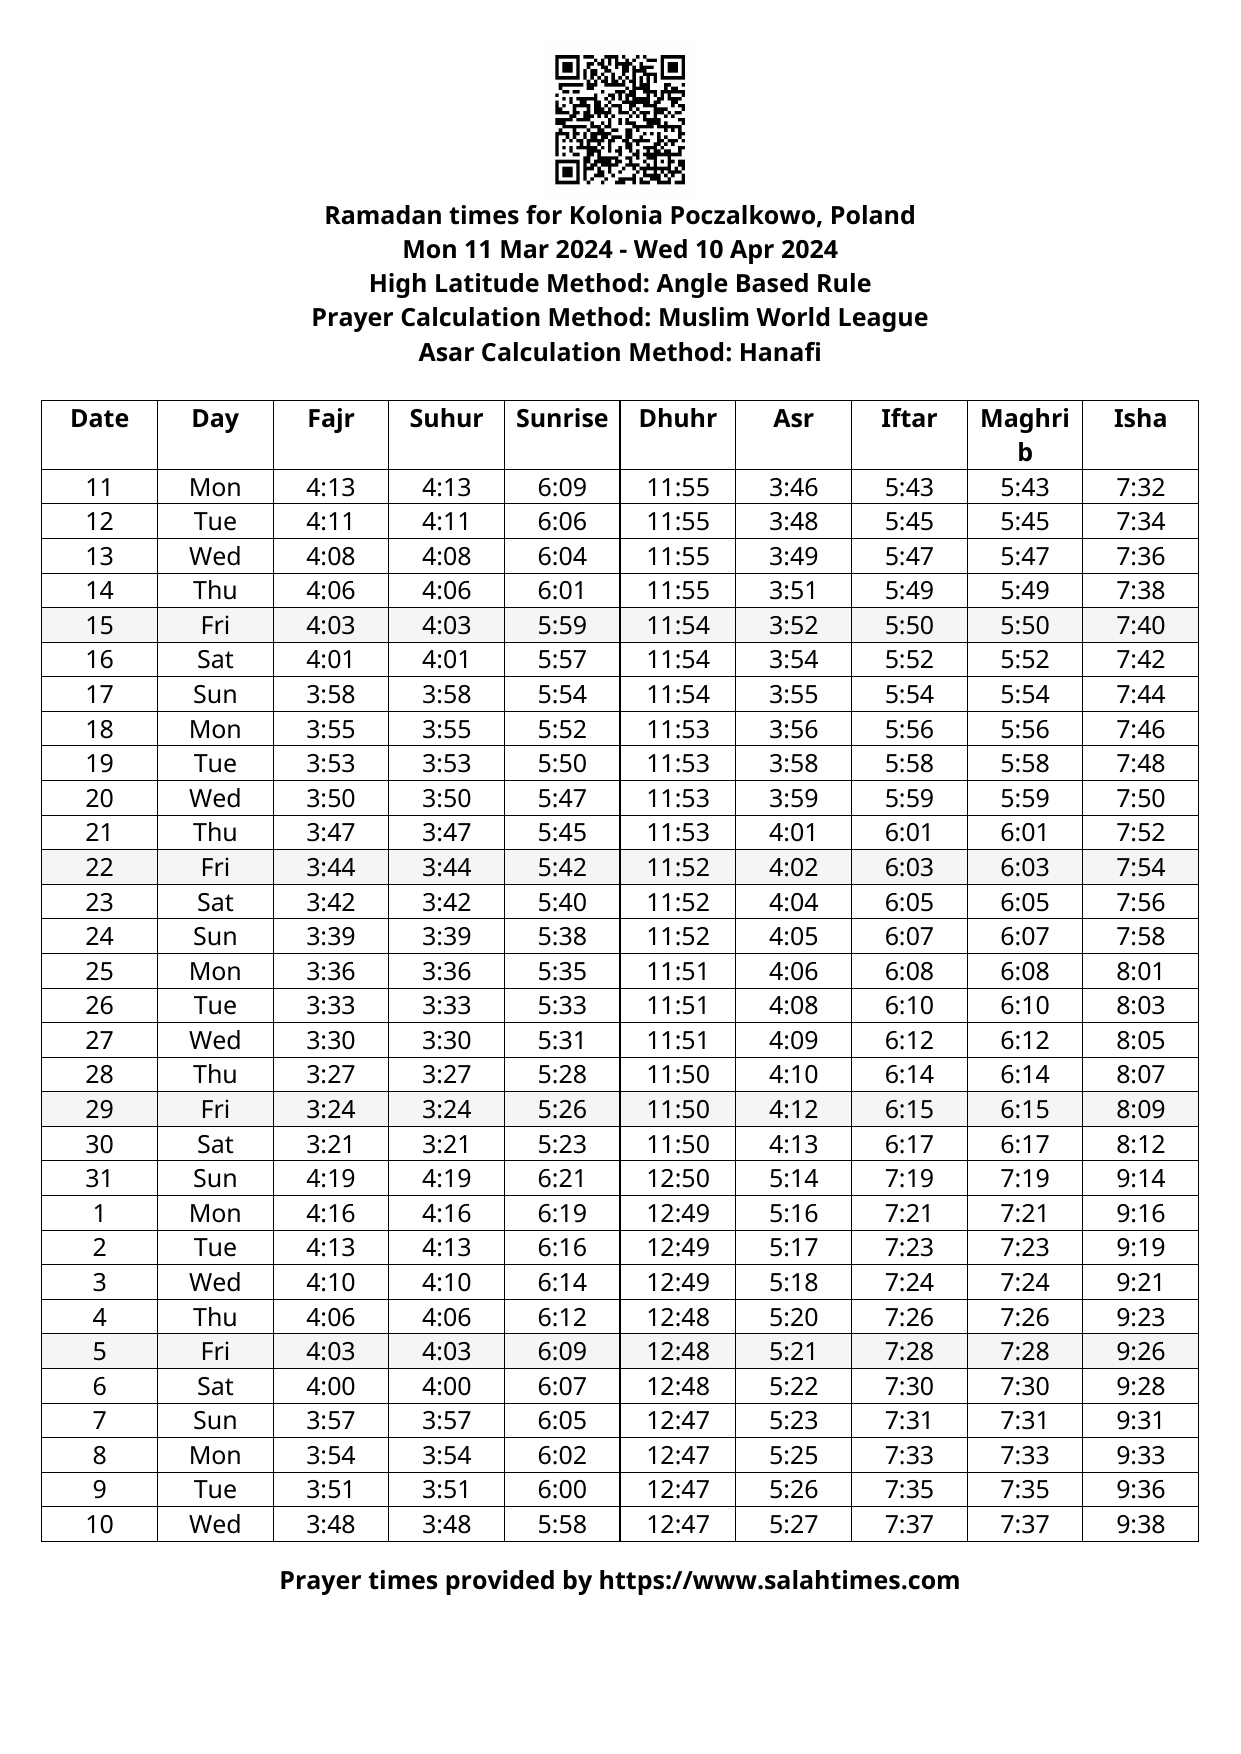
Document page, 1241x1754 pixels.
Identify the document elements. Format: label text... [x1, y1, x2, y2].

table_cell 5:18 [736, 1265, 851, 1299]
table_cell 7:31 [968, 1404, 1082, 1437]
table_cell 5:54 [852, 677, 967, 711]
table_cell Mon [158, 1196, 273, 1229]
table_cell 3:42 [389, 885, 504, 918]
table_cell 3:30 [389, 1023, 504, 1057]
table_header Iftar [852, 401, 967, 469]
table_cell 6:19 [505, 1196, 619, 1229]
table_cell 7:42 [1083, 643, 1198, 676]
table_cell 4:06 [736, 954, 851, 987]
table_cell Sun [158, 919, 273, 953]
table_cell 3:51 [736, 574, 851, 607]
table_cell 4:03 [274, 608, 388, 642]
table_cell 2 [42, 1231, 157, 1264]
table_cell 6:10 [968, 989, 1082, 1022]
table_cell 7:19 [852, 1161, 967, 1195]
table_cell 7:30 [852, 1369, 967, 1402]
table_cell 4:16 [274, 1196, 388, 1229]
table_cell Fri [158, 1092, 273, 1126]
table_cell 3:21 [389, 1127, 504, 1160]
table_cell 11:53 [621, 781, 735, 814]
table_cell Sun [158, 1404, 273, 1437]
table_cell Tue [158, 1231, 273, 1264]
table_cell 17 [42, 677, 157, 711]
table_cell 4:06 [274, 574, 388, 607]
table_cell Tue [158, 1473, 273, 1506]
text High Latitude Method: Angle Based Rule [42, 266, 1198, 300]
table_cell 3:49 [736, 539, 851, 572]
table_header Isha [1083, 401, 1198, 469]
table_cell 5:49 [852, 574, 967, 607]
table_cell 3 [42, 1265, 157, 1299]
table_cell 4:13 [736, 1127, 851, 1160]
table_cell 7:19 [968, 1161, 1082, 1195]
table_cell 9:31 [1083, 1404, 1198, 1437]
table_cell 8:09 [1083, 1092, 1198, 1126]
table_cell 4:01 [736, 816, 851, 849]
table_cell 4:00 [274, 1369, 388, 1402]
table_cell 8:12 [1083, 1127, 1198, 1160]
table_cell Thu [158, 574, 273, 607]
table_cell 7:33 [968, 1438, 1082, 1472]
table_cell 13 [42, 539, 157, 572]
table_cell 30 [42, 1127, 157, 1160]
table_cell 12:49 [621, 1231, 735, 1264]
table_cell 21 [42, 816, 157, 849]
table_cell 7:23 [852, 1231, 967, 1264]
table_cell 4:12 [736, 1092, 851, 1126]
table_cell 6:15 [968, 1092, 1082, 1126]
table_cell 3:55 [736, 677, 851, 711]
table_cell 11:52 [621, 885, 735, 918]
table_cell 9:23 [1083, 1300, 1198, 1333]
table_cell 5:43 [968, 470, 1082, 503]
table_cell 18 [42, 712, 157, 745]
table_cell 7:52 [1083, 816, 1198, 849]
table_cell 6:10 [852, 989, 967, 1022]
table_header Day [158, 401, 273, 469]
table_cell 6:05 [852, 885, 967, 918]
table_cell 3:58 [389, 677, 504, 711]
table_cell 11:52 [621, 850, 735, 884]
table_cell 7:38 [1083, 574, 1198, 607]
table_cell 4:08 [389, 539, 504, 572]
table_cell 3:27 [274, 1058, 388, 1091]
table_cell 5:23 [505, 1127, 619, 1160]
table_cell 4:19 [389, 1161, 504, 1195]
table_cell 9:21 [1083, 1265, 1198, 1299]
table_cell Sat [158, 885, 273, 918]
table_cell 11:53 [621, 712, 735, 745]
table_cell 6:07 [505, 1369, 619, 1402]
table_cell 12:49 [621, 1265, 735, 1299]
table_cell 8:01 [1083, 954, 1198, 987]
table_cell 3:51 [274, 1473, 388, 1506]
table_cell 5:52 [505, 712, 619, 745]
table_cell 7:58 [1083, 919, 1198, 953]
table_cell 5:50 [968, 608, 1082, 642]
table_cell 5:22 [736, 1369, 851, 1402]
table_cell 11:50 [621, 1127, 735, 1160]
table_cell 6:05 [968, 885, 1082, 918]
table_cell 3:58 [274, 677, 388, 711]
table_cell 3:54 [389, 1438, 504, 1472]
table_cell 4:03 [389, 1334, 504, 1368]
table_cell 4:04 [736, 885, 851, 918]
table_header Date [42, 401, 157, 469]
table_cell 5:54 [968, 677, 1082, 711]
table_cell 6:06 [505, 504, 619, 538]
table_cell 6:07 [968, 919, 1082, 953]
table_cell 7 [42, 1404, 157, 1437]
table_header Fajr [274, 401, 388, 469]
table_cell 6:08 [968, 954, 1082, 987]
table_cell 11 [42, 470, 157, 503]
picture [542, 41, 699, 198]
table_cell 8:03 [1083, 989, 1198, 1022]
table_cell 5:59 [505, 608, 619, 642]
table_cell 7:28 [968, 1334, 1082, 1368]
table_cell 12:47 [621, 1404, 735, 1437]
table_cell 6:12 [968, 1023, 1082, 1057]
table_cell 4:10 [736, 1058, 851, 1091]
table_cell 3:42 [274, 885, 388, 918]
table_cell 3:59 [736, 781, 851, 814]
table_cell 5:56 [852, 712, 967, 745]
table_cell 9:36 [1083, 1473, 1198, 1506]
table_cell 3:24 [389, 1092, 504, 1126]
table_cell 4:02 [736, 850, 851, 884]
table_cell 5:43 [852, 470, 967, 503]
table_cell 31 [42, 1161, 157, 1195]
table_cell 3:21 [274, 1127, 388, 1160]
table_cell 15 [42, 608, 157, 642]
table_cell 3:46 [736, 470, 851, 503]
table_cell 11:55 [621, 470, 735, 503]
table_cell 7:26 [852, 1300, 967, 1333]
table_cell 6:09 [505, 470, 619, 503]
table_cell 7:35 [968, 1473, 1082, 1506]
table_cell 4:01 [274, 643, 388, 676]
table_cell 6:08 [852, 954, 967, 987]
table_cell 11:51 [621, 989, 735, 1022]
table_cell Thu [158, 1058, 273, 1091]
table_cell 3:39 [389, 919, 504, 953]
table_cell 7:54 [1083, 850, 1198, 884]
table_cell Sun [158, 1161, 273, 1195]
table_cell 4:10 [274, 1265, 388, 1299]
table_cell 3:56 [736, 712, 851, 745]
text Prayer Calculation Method: Muslim World League [42, 300, 1198, 334]
table_cell 5:58 [968, 746, 1082, 780]
table_cell 5 [42, 1334, 157, 1368]
table_cell Wed [158, 1265, 273, 1299]
table_cell 6:17 [968, 1127, 1082, 1160]
table_cell 5:16 [736, 1196, 851, 1229]
table_cell 5:20 [736, 1300, 851, 1333]
table_cell 6:00 [505, 1473, 619, 1506]
table_cell 26 [42, 989, 157, 1022]
table_cell 3:48 [389, 1507, 504, 1541]
table_cell 5:47 [968, 539, 1082, 572]
table_cell 3:30 [274, 1023, 388, 1057]
table_cell 6:17 [852, 1127, 967, 1160]
table_cell 7:34 [1083, 504, 1198, 538]
table_cell 5:17 [736, 1231, 851, 1264]
table_cell 5:47 [852, 539, 967, 572]
table_cell 11:51 [621, 954, 735, 987]
text Ramadan times for Kolonia Poczalkowo, Poland [42, 198, 1198, 232]
table_cell 7:50 [1083, 781, 1198, 814]
table_cell 6:04 [505, 539, 619, 572]
table_cell 11:54 [621, 677, 735, 711]
table_cell 4:13 [274, 470, 388, 503]
table_cell 7:23 [968, 1231, 1082, 1264]
table_cell 4:13 [389, 470, 504, 503]
table_cell 3:53 [389, 746, 504, 780]
table_cell Sat [158, 1369, 273, 1402]
table_cell Mon [158, 954, 273, 987]
table_cell 3:55 [274, 712, 388, 745]
table_cell 11:55 [621, 574, 735, 607]
table_cell 3:27 [389, 1058, 504, 1091]
table_cell 7:31 [852, 1404, 967, 1437]
table_cell 3:44 [389, 850, 504, 884]
table_cell 7:56 [1083, 885, 1198, 918]
table_cell 3:54 [274, 1438, 388, 1472]
table_cell 5:25 [736, 1438, 851, 1472]
table_cell 3:50 [274, 781, 388, 814]
table_cell Fri [158, 608, 273, 642]
table_cell 3:36 [274, 954, 388, 987]
table_cell 5:27 [736, 1507, 851, 1541]
table_header Sunrise [505, 401, 619, 469]
table_cell 3:58 [736, 746, 851, 780]
table_cell Sun [158, 677, 273, 711]
table_header Maghrib [968, 401, 1082, 469]
table_cell Tue [158, 746, 273, 780]
table_cell 4:09 [736, 1023, 851, 1057]
table_cell 5:42 [505, 850, 619, 884]
table_cell 1 [42, 1196, 157, 1229]
table_cell Wed [158, 1507, 273, 1541]
table_cell 3:47 [389, 816, 504, 849]
table_cell Thu [158, 816, 273, 849]
table_cell 11:54 [621, 608, 735, 642]
table_cell 3:53 [274, 746, 388, 780]
table_cell 9:16 [1083, 1196, 1198, 1229]
table_cell 3:54 [736, 643, 851, 676]
table_cell 12:47 [621, 1438, 735, 1472]
table_cell 9:14 [1083, 1161, 1198, 1195]
table_cell 7:30 [968, 1369, 1082, 1402]
table_cell 4:08 [274, 539, 388, 572]
table_cell 7:37 [968, 1507, 1082, 1541]
table_cell Tue [158, 504, 273, 538]
table_cell Thu [158, 1300, 273, 1333]
table_cell 9:33 [1083, 1438, 1198, 1472]
table_cell 12:48 [621, 1300, 735, 1333]
table_cell 22 [42, 850, 157, 884]
table_cell 7:33 [852, 1438, 967, 1472]
table_cell 6:12 [505, 1300, 619, 1333]
table_cell 5:40 [505, 885, 619, 918]
table_cell 27 [42, 1023, 157, 1057]
table_cell 5:57 [505, 643, 619, 676]
table_cell 3:36 [389, 954, 504, 987]
table_cell Fri [158, 850, 273, 884]
table_cell 4:19 [274, 1161, 388, 1195]
table_cell 7:37 [852, 1507, 967, 1541]
table_cell 9 [42, 1473, 157, 1506]
table_cell 6:07 [852, 919, 967, 953]
table_cell 4:11 [274, 504, 388, 538]
table_cell 8:05 [1083, 1023, 1198, 1057]
table_cell 5:49 [968, 574, 1082, 607]
text Asar Calculation Method: Hanafi [42, 334, 1198, 368]
table_cell 5:23 [736, 1404, 851, 1437]
table_cell 5:50 [505, 746, 619, 780]
table_cell 5:59 [968, 781, 1082, 814]
table_cell 3:33 [389, 989, 504, 1022]
table_cell 6:09 [505, 1334, 619, 1368]
table_cell 5:56 [968, 712, 1082, 745]
table_cell 7:24 [852, 1265, 967, 1299]
table_cell 12:47 [621, 1507, 735, 1541]
table_cell 6:15 [852, 1092, 967, 1126]
table_cell 5:28 [505, 1058, 619, 1091]
table_cell 12:49 [621, 1196, 735, 1229]
table_cell 6:03 [852, 850, 967, 884]
table_cell 9:38 [1083, 1507, 1198, 1541]
table_cell 4:11 [389, 504, 504, 538]
table_cell 11:50 [621, 1058, 735, 1091]
table_cell 12:48 [621, 1334, 735, 1368]
table_cell 3:48 [274, 1507, 388, 1541]
table_cell 4:03 [389, 608, 504, 642]
table_cell 6:14 [968, 1058, 1082, 1091]
table_cell 19 [42, 746, 157, 780]
table_cell 3:44 [274, 850, 388, 884]
table_cell 7:32 [1083, 470, 1198, 503]
table_cell 7:48 [1083, 746, 1198, 780]
table_cell 12:50 [621, 1161, 735, 1195]
table_cell 3:50 [389, 781, 504, 814]
table_cell 7:40 [1083, 608, 1198, 642]
table_cell 25 [42, 954, 157, 987]
table_cell 7:28 [852, 1334, 967, 1368]
table_cell 4:13 [389, 1231, 504, 1264]
table_cell 3:57 [389, 1404, 504, 1437]
table_header Dhuhr [621, 401, 735, 469]
table_cell 5:58 [852, 746, 967, 780]
table_cell 3:51 [389, 1473, 504, 1506]
table_cell 9:26 [1083, 1334, 1198, 1368]
table_cell 6 [42, 1369, 157, 1402]
table_cell 3:39 [274, 919, 388, 953]
table_cell 5:38 [505, 919, 619, 953]
table_cell 5:45 [505, 816, 619, 849]
table_cell 4:08 [736, 989, 851, 1022]
table_cell 11:53 [621, 816, 735, 849]
table_cell Wed [158, 539, 273, 572]
table_cell 11:55 [621, 539, 735, 572]
table_header Asr [736, 401, 851, 469]
table_cell 5:45 [968, 504, 1082, 538]
table_cell 3:33 [274, 989, 388, 1022]
table_cell 7:21 [968, 1196, 1082, 1229]
table_cell Fri [158, 1334, 273, 1368]
text Prayer times provided by https://www.salahtimes.com [42, 1563, 1198, 1597]
table_cell 7:35 [852, 1473, 967, 1506]
table_cell 3:47 [274, 816, 388, 849]
table_cell 3:48 [736, 504, 851, 538]
table_cell 7:46 [1083, 712, 1198, 745]
table_cell 8 [42, 1438, 157, 1472]
table_cell 5:58 [505, 1507, 619, 1541]
table_cell 24 [42, 919, 157, 953]
table_cell 5:45 [852, 504, 967, 538]
table_cell 11:52 [621, 919, 735, 953]
table_cell 5:21 [736, 1334, 851, 1368]
table_cell Tue [158, 989, 273, 1022]
table_cell 4:00 [389, 1369, 504, 1402]
table_cell 3:24 [274, 1092, 388, 1126]
table_cell 6:02 [505, 1438, 619, 1472]
table_cell 5:35 [505, 954, 619, 987]
table_cell 5:26 [505, 1092, 619, 1126]
table_cell 5:26 [736, 1473, 851, 1506]
table_cell 6:14 [852, 1058, 967, 1091]
table_cell 7:44 [1083, 677, 1198, 711]
table_cell 4:03 [274, 1334, 388, 1368]
table_cell 4:05 [736, 919, 851, 953]
table_cell 6:01 [505, 574, 619, 607]
table_cell 5:52 [968, 643, 1082, 676]
table_cell 11:55 [621, 504, 735, 538]
table_cell 16 [42, 643, 157, 676]
table_cell 12 [42, 504, 157, 538]
table_cell 14 [42, 574, 157, 607]
table_cell 6:14 [505, 1265, 619, 1299]
text Mon 11 Mar 2024 - Wed 10 Apr 2024 [42, 232, 1198, 266]
table_cell 4:13 [274, 1231, 388, 1264]
table_cell 11:50 [621, 1092, 735, 1126]
table_cell 20 [42, 781, 157, 814]
table_cell 29 [42, 1092, 157, 1126]
table_cell 6:03 [968, 850, 1082, 884]
table_cell Sat [158, 1127, 273, 1160]
table_cell 6:01 [968, 816, 1082, 849]
table_cell 10 [42, 1507, 157, 1541]
table_cell Mon [158, 712, 273, 745]
table_cell 11:51 [621, 1023, 735, 1057]
table_cell 6:05 [505, 1404, 619, 1437]
table_cell 4:16 [389, 1196, 504, 1229]
table_cell 6:12 [852, 1023, 967, 1057]
table_cell 7:24 [968, 1265, 1082, 1299]
table_cell Wed [158, 781, 273, 814]
table_cell 4:10 [389, 1265, 504, 1299]
table_header Suhur [389, 401, 504, 469]
table_cell 5:14 [736, 1161, 851, 1195]
table_cell 6:21 [505, 1161, 619, 1195]
table_cell 3:55 [389, 712, 504, 745]
table_cell 4:01 [389, 643, 504, 676]
table_cell 6:16 [505, 1231, 619, 1264]
table_cell Mon [158, 470, 273, 503]
table_cell 7:36 [1083, 539, 1198, 572]
table_cell 3:57 [274, 1404, 388, 1437]
table_cell 5:33 [505, 989, 619, 1022]
table_cell 5:54 [505, 677, 619, 711]
table_cell Mon [158, 1438, 273, 1472]
table_cell 3:52 [736, 608, 851, 642]
table_cell 12:47 [621, 1473, 735, 1506]
table_cell 9:19 [1083, 1231, 1198, 1264]
table_cell 5:59 [852, 781, 967, 814]
table_cell 5:52 [852, 643, 967, 676]
table_cell 4:06 [274, 1300, 388, 1333]
table_cell Wed [158, 1023, 273, 1057]
table_cell 7:21 [852, 1196, 967, 1229]
table_cell 4 [42, 1300, 157, 1333]
table_cell 6:01 [852, 816, 967, 849]
table_cell 4:06 [389, 1300, 504, 1333]
table_cell 28 [42, 1058, 157, 1091]
table_cell 12:48 [621, 1369, 735, 1402]
table_cell 11:53 [621, 746, 735, 780]
table_cell 11:54 [621, 643, 735, 676]
table_cell 5:31 [505, 1023, 619, 1057]
table_cell 5:50 [852, 608, 967, 642]
table_cell 23 [42, 885, 157, 918]
table_cell 7:26 [968, 1300, 1082, 1333]
table_cell 4:06 [389, 574, 504, 607]
table_cell 8:07 [1083, 1058, 1198, 1091]
table_cell Sat [158, 643, 273, 676]
table_cell 5:47 [505, 781, 619, 814]
table_cell 9:28 [1083, 1369, 1198, 1402]
